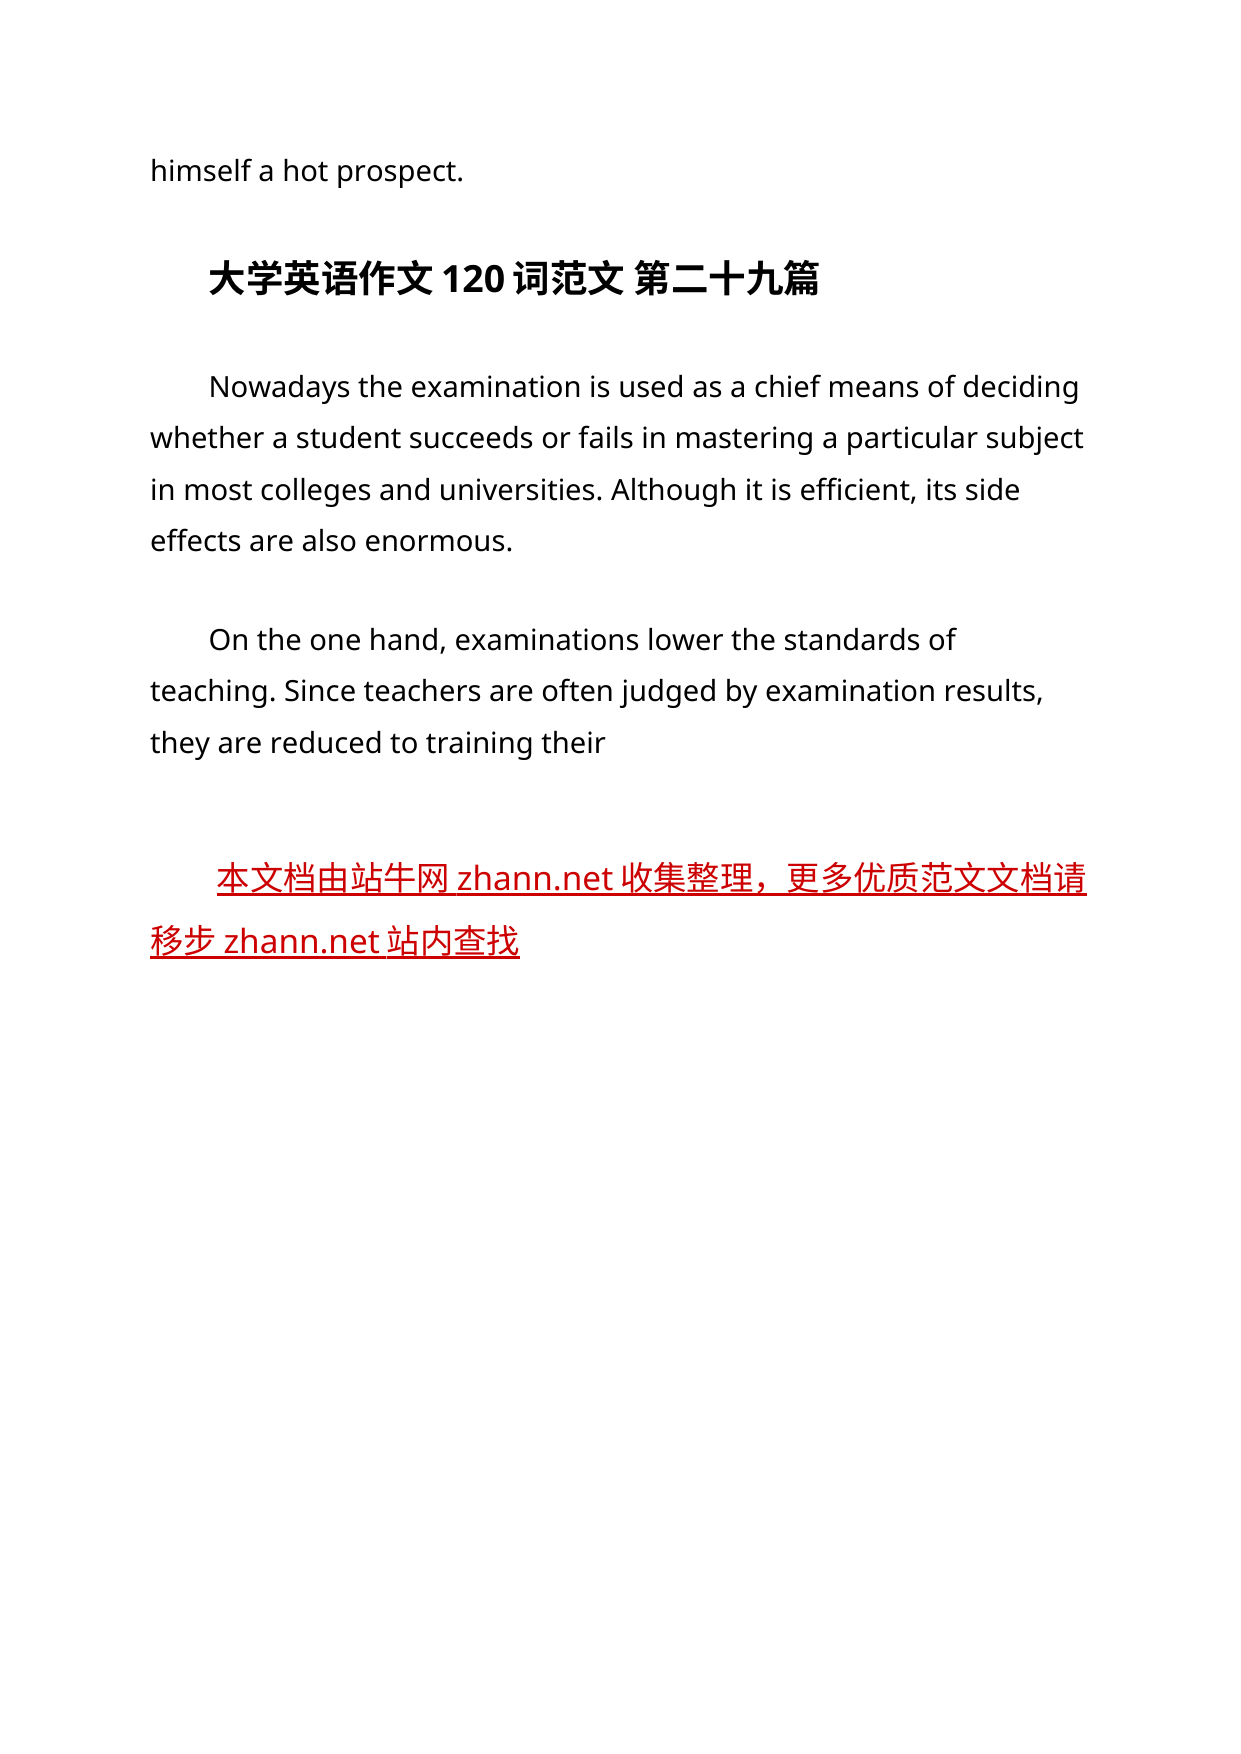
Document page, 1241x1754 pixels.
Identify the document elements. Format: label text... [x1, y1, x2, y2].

text 大学英语作文120词范文 第二十九篇 [150, 248, 1090, 303]
text On the one hand, examinations lower the standards of teaching. Since teachers are often judged by examination results, they are reduced to training their [150, 619, 1090, 762]
text Nowadays the examination is used as a chief means of deciding whether a student succeeds or fails in mastering a particular subject in most colleges and universities. Although it is efficient, its side effects are also enormous. [150, 366, 1090, 560]
text 本文档由站牛网zhann.net收集整理，更多优质范文文档请移步zhann.net站内查找 [150, 852, 1090, 963]
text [150, 150, 1090, 190]
